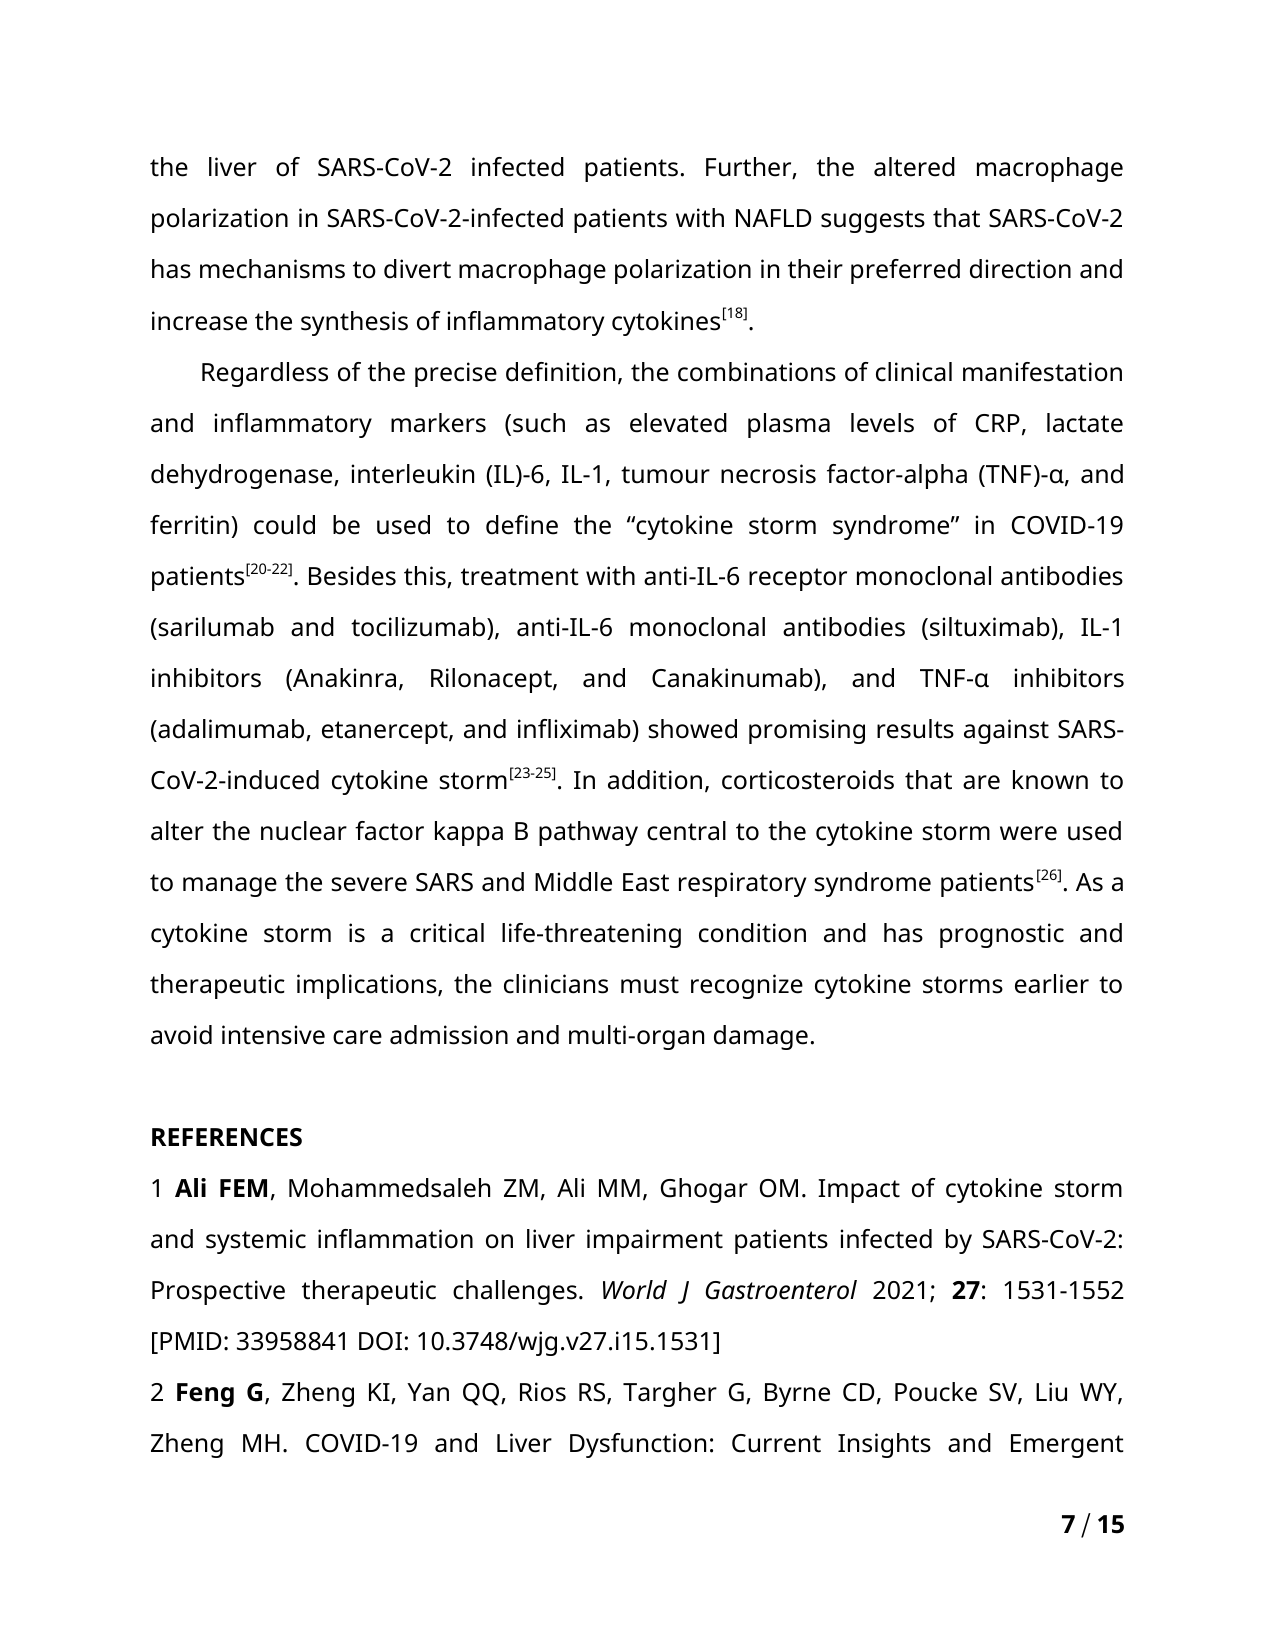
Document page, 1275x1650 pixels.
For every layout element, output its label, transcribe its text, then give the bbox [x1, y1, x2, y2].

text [150, 1375, 1125, 1460]
text Regardless of the precise definition, the combinations of clinical manifestation and inflammatory markers (such as elevated plasma levels of CRP, lactate dehydrogenase, interleukin (IL)-6, IL-1, tumour necrosis factor-alpha (TNF)-α, and ferritin) could be used to define the “cytokine storm syndrome” in COVID-19 patients[20-22]. Besides this, treatment with anti-IL-6 receptor monoclonal antibodies (sarilumab and tocilizumab), anti-IL-6 monoclonal antibodies (siltuximab), IL-1 inhibitors (Anakinra, Rilonacept, and Canakinumab), and TNF-α inhibitors (adalimumab, etanercept, and infliximab) showed promising results against SARS-CoV-2-induced cytokine storm[23-25]. In addition, corticosteroids that are known to alter the nuclear factor kappa B pathway central to the cytokine storm were used to manage the severe SARS and Middle East respiratory syndrome patients[26]. As a cytokine storm is a critical life-threatening condition and has prognostic and therapeutic implications, the clinicians must recognize cytokine storms earlier to avoid intensive care admission and multi-organ damage. [150, 354, 1125, 1052]
text 1 Ali FEM, Mohammedsaleh ZM, Ali MM, Ghogar OM. Impact of cytokine storm and systemic inflammation on liver impairment patients infected by SARS-CoV-2: Prospective therapeutic challenges. World J Gastroenterol 2021; 27: 1531-1552 [PMID: 33958841 DOI: 10.3748/wjg.v27.i15.1531] [150, 1171, 1125, 1358]
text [150, 150, 1125, 337]
text REFERENCES [150, 1120, 1125, 1154]
